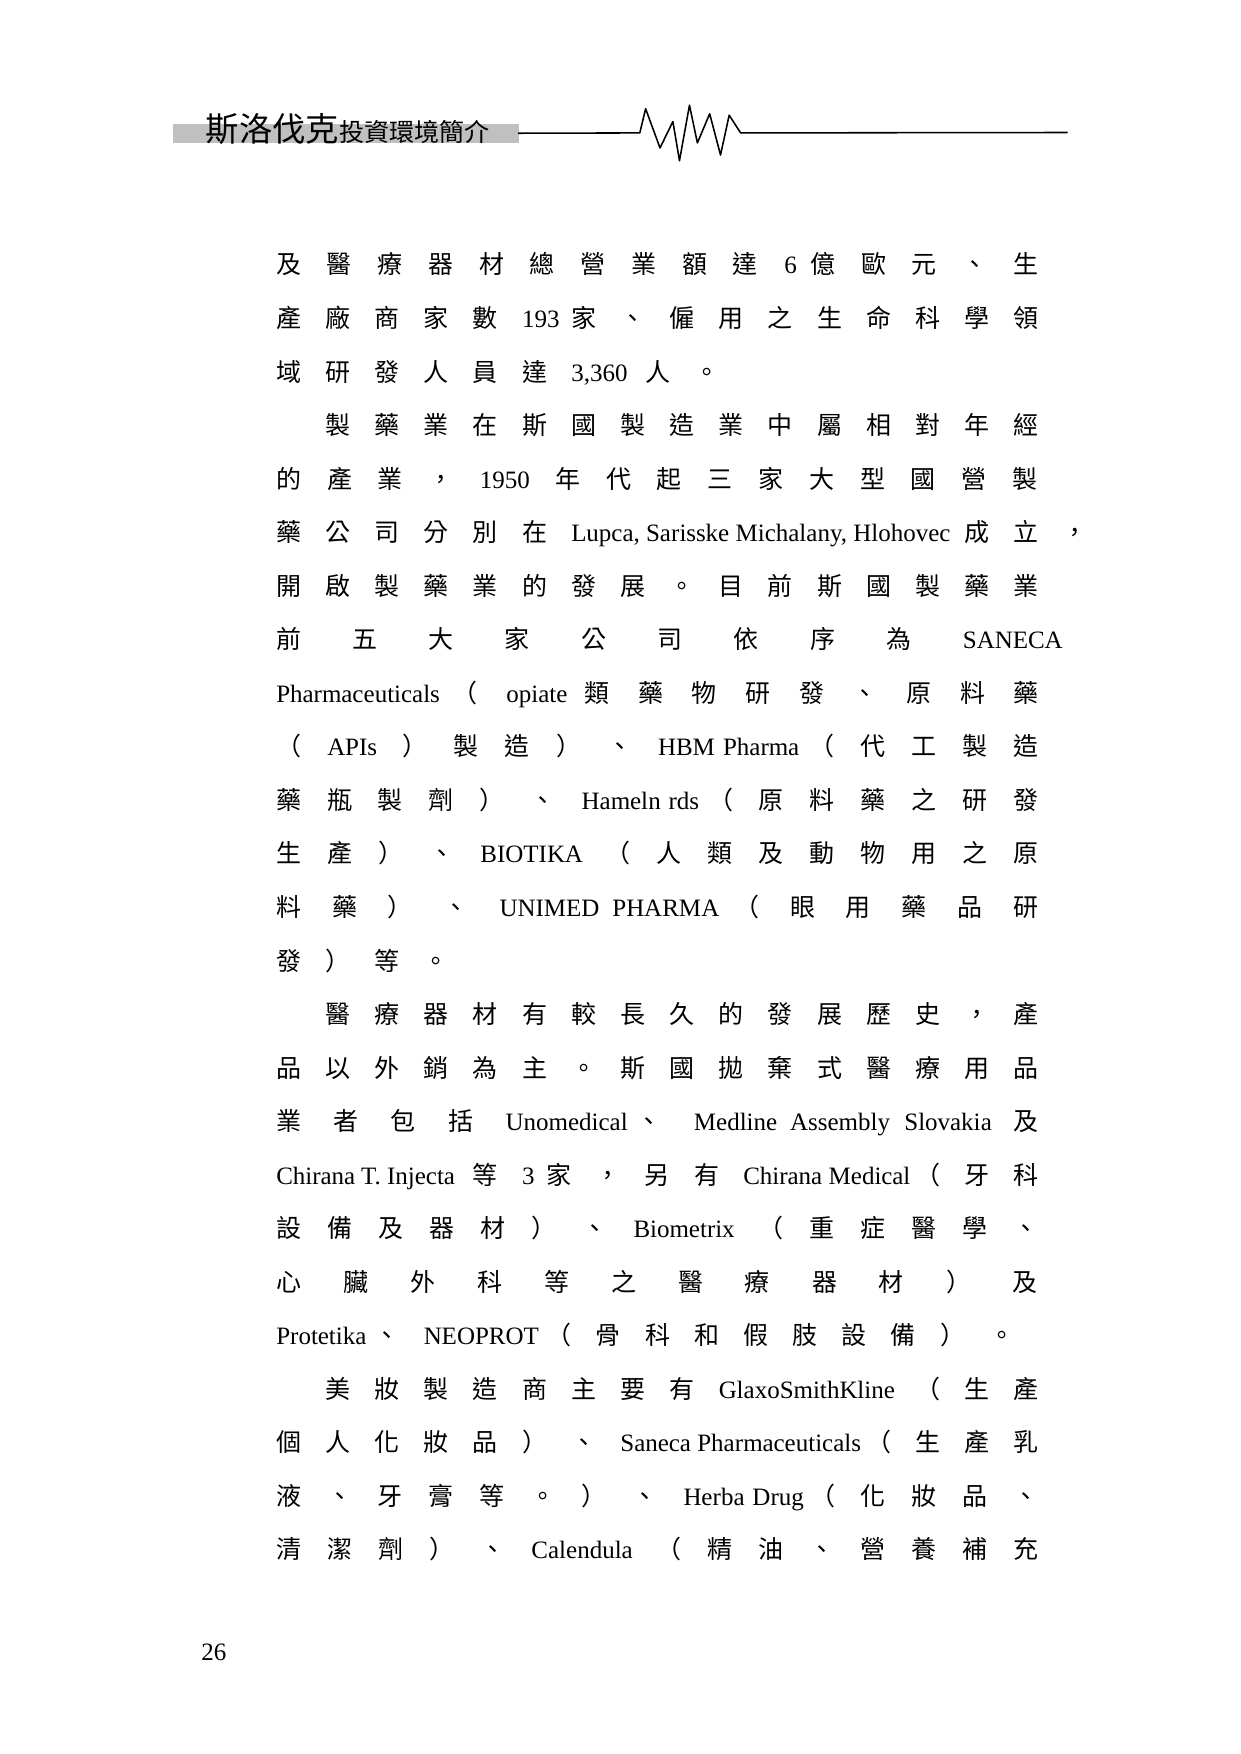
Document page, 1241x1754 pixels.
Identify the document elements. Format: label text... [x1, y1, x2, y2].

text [276, 236, 1063, 397]
text 醫療器材有較長久的發展歷史，產品以外銷為主。斯國拋棄式醫療用品業者包括Unomedical、Medline Assembly Slovakia及Chirana T. Injecta等3家，另有Chirana Medical（牙科設備及器材）、Biometrix（重症醫學、心臟外科等之醫療器材）及Protetika、NEOPROT（骨科和假肢設備）。 [276, 986, 1063, 1361]
text 製藥業在斯國製造業中屬相對年經的產業，1950年代起三家大型國營製藥公司分別在Lupca, Sarisske Michalany, Hlohovec成立，開啟製藥業的發展。目前斯國製藥業前五大家公司依序為SANECA Pharmaceuticals（opiate類藥物研發、原料藥（APIs）製造）、HBM Pharma（代工製造藥瓶製劑）、Hameln rds（原料藥之研發生產）、BIOTIKA（人類及動物用之原料藥）、UNIMED PHARMA（眼用藥品研發）等。 [276, 397, 1063, 986]
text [276, 1361, 1063, 1575]
